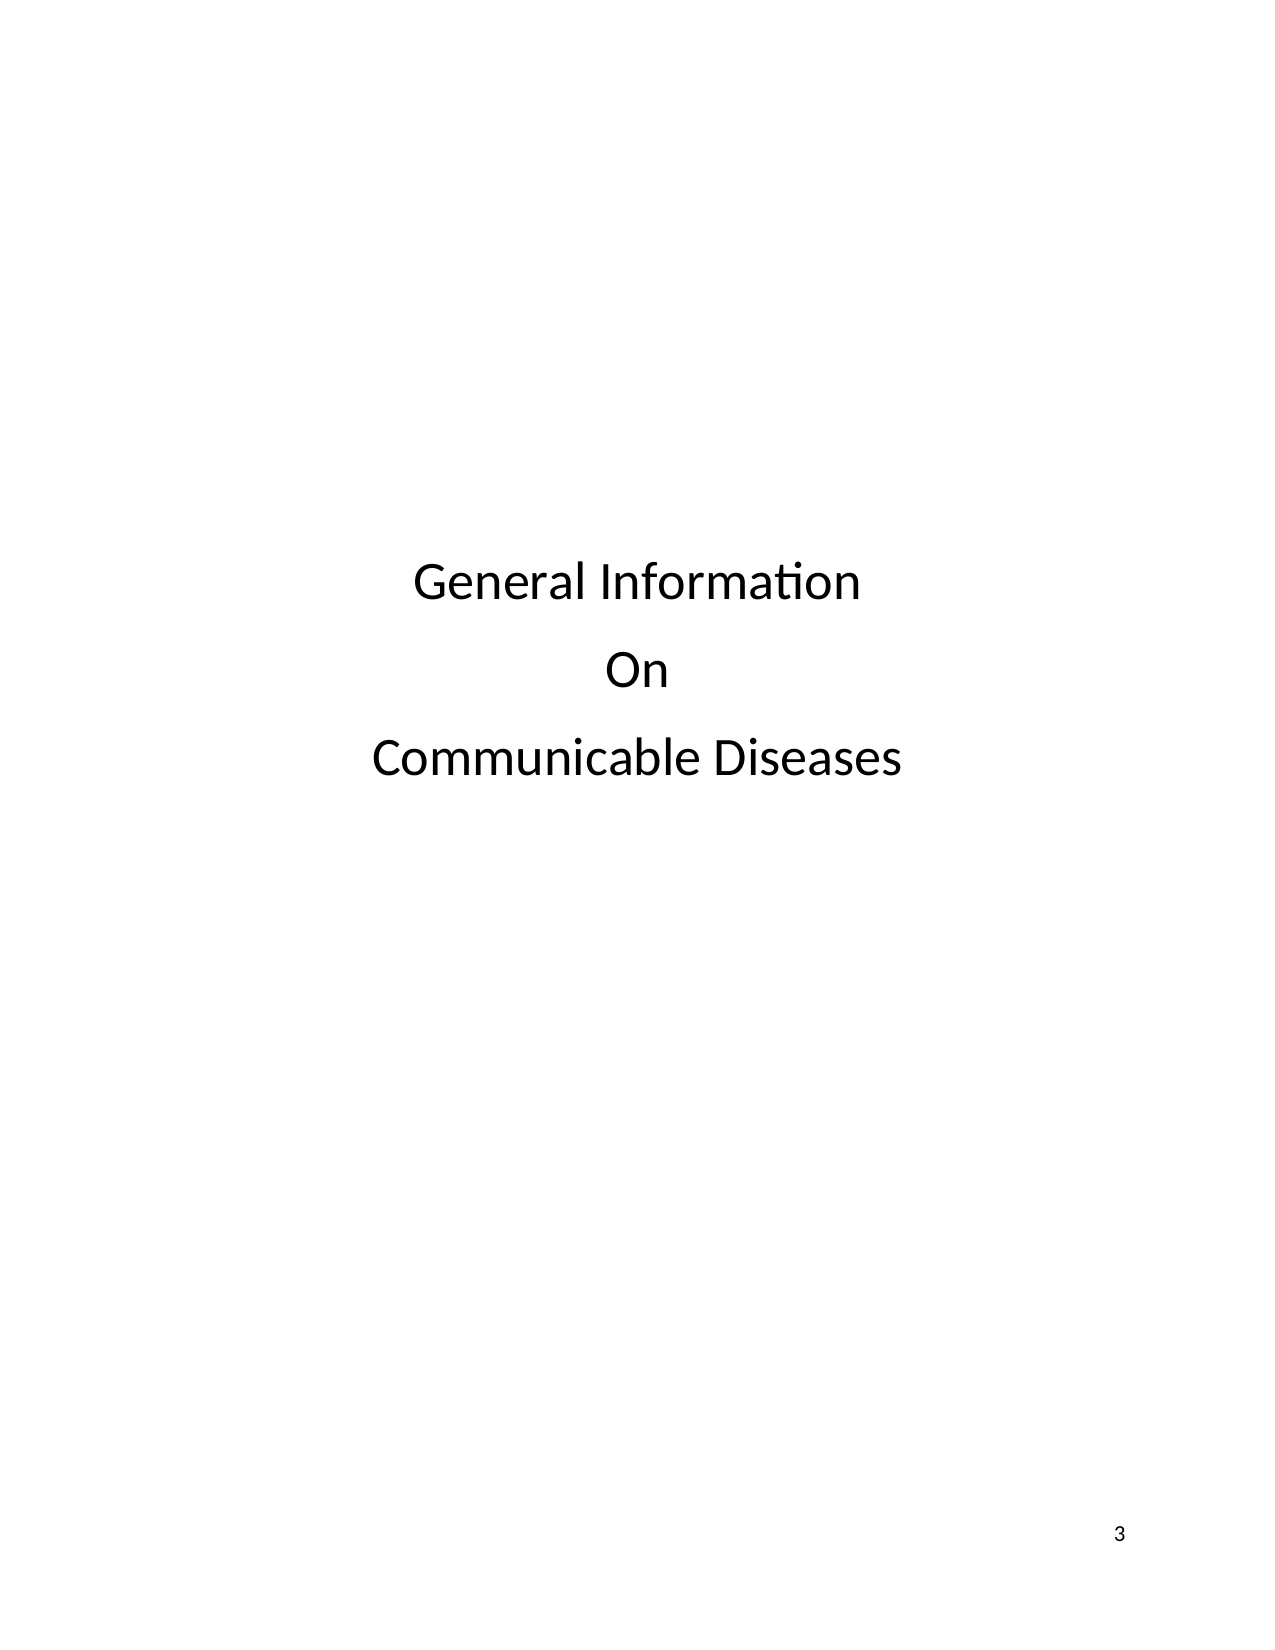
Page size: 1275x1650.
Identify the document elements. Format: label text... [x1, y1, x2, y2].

text On [150, 635, 1125, 701]
text Communicable Diseases [150, 723, 1125, 789]
text General Information [150, 547, 1125, 613]
